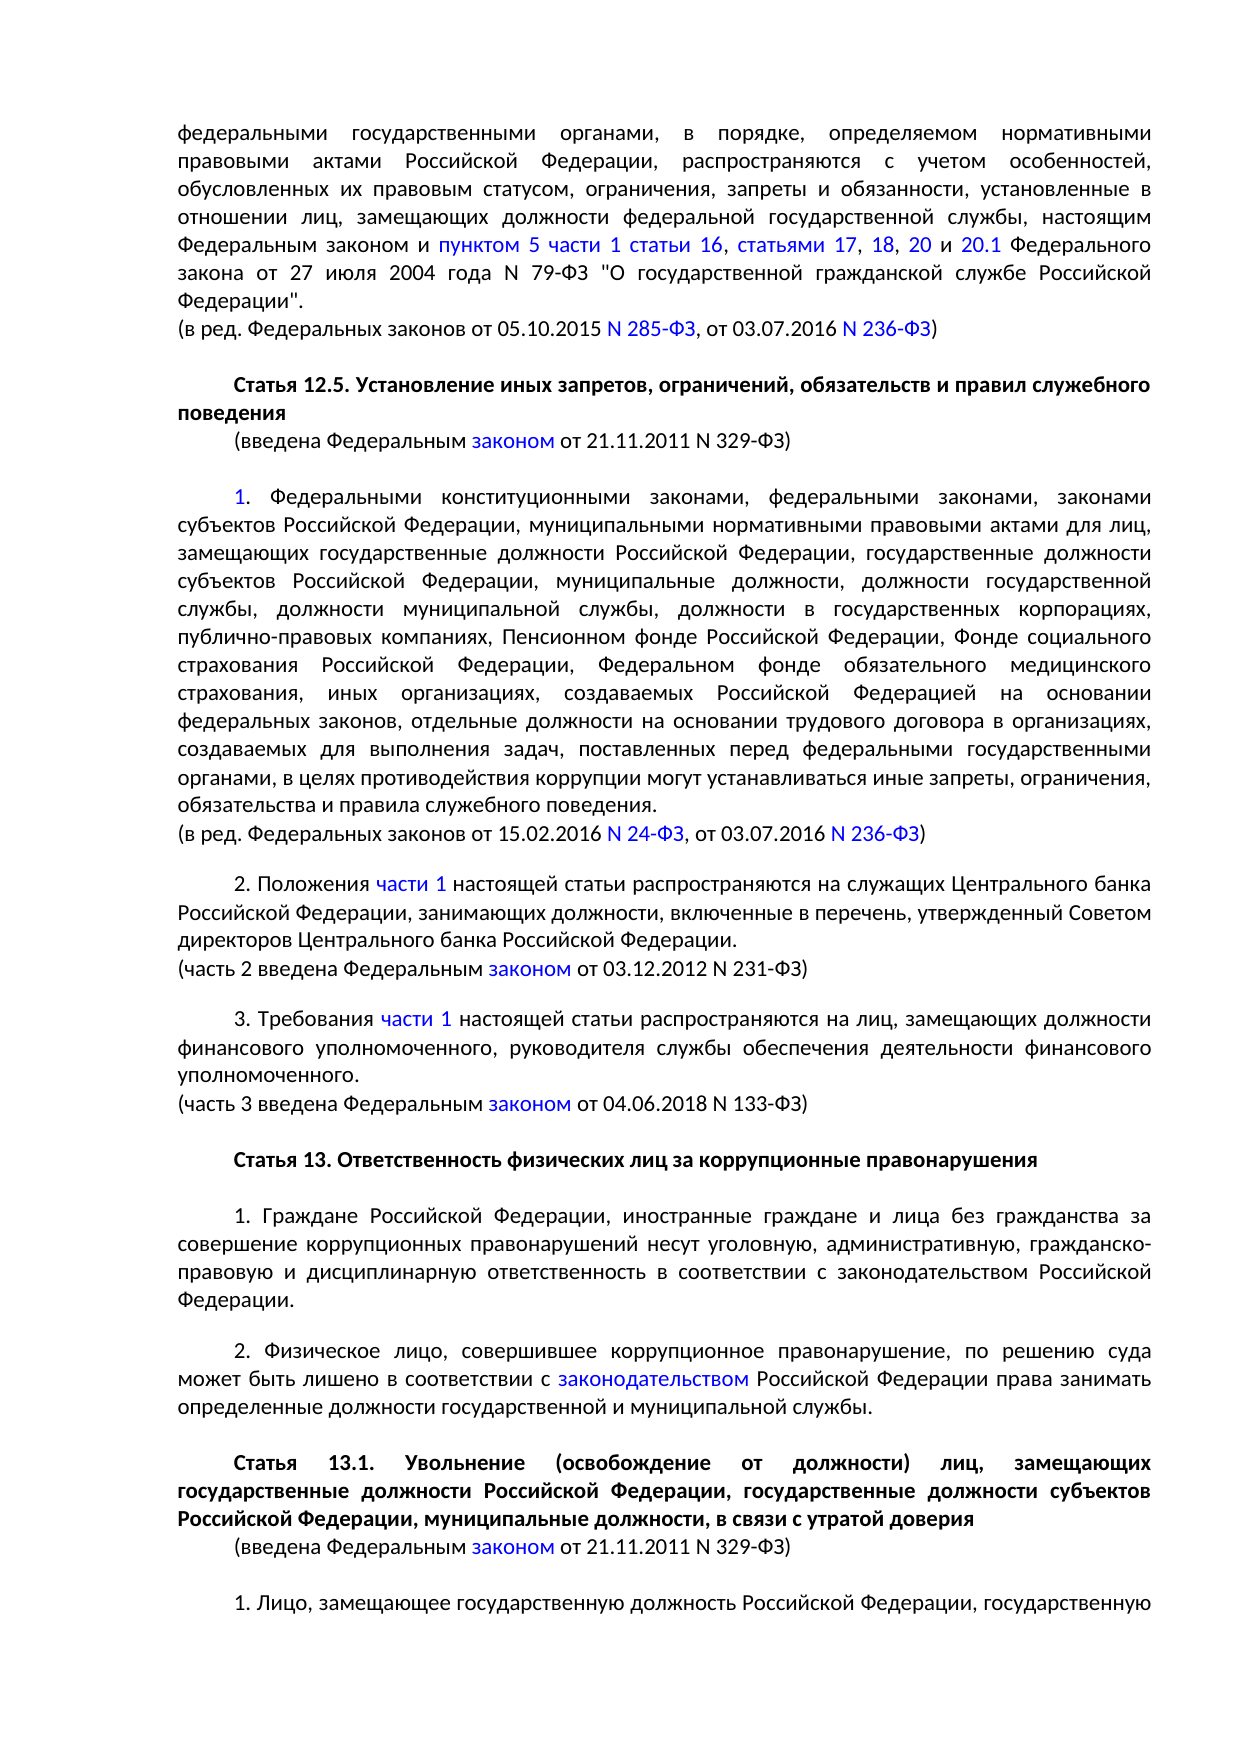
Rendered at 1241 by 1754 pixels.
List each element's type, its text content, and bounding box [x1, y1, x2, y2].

text (в ред. Федеральных законов от 05.10.2015 N 285-ФЗ, от 03.07.2016 N 236-ФЗ) [177, 314, 1152, 342]
text (в ред. Федеральных законов от 15.02.2016 N 24-ФЗ, от 03.07.2016 N 236-ФЗ) [177, 819, 1152, 847]
text 2. Положения части 1 настоящей статьи распространяются на служащих Центрального банка Российской Федерации, занимающих должности, включенные в перечень, утвержденный Советом директоров Центрального банка Российской Федерации. [177, 869, 1152, 954]
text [177, 118, 1152, 314]
text (часть 2 введена Федеральным законом от 03.12.2012 N 231-ФЗ) [177, 954, 1152, 982]
text (часть 3 введена Федеральным законом от 04.06.2018 N 133-ФЗ) [177, 1089, 1152, 1117]
text 1. Граждане Российской Федерации, иностранные граждане и лица без гражданства за совершение коррупционных правонарушений несут уголовную, административную, гражданско-правовую и дисциплинарную ответственность в соответствии с законодательством Российской Федерации. [177, 1201, 1152, 1313]
text 1. Федеральными конституционными законами, федеральными законами, законами субъектов Российской Федерации, муниципальными нормативными правовыми актами для лиц, замещающих государственные должности Российской Федерации, государственные должности субъектов Российской Федерации, муниципальные должности, должности государственной службы, должности муниципальной службы, должности в государственных корпорациях, публично-правовых компаниях, Пенсионном фонде Российской Федерации, Фонде социального страхования Российской Федерации, Федеральном фонде обязательного медицинского страхования, иных организациях, создаваемых Российской Федерацией на основании федеральных законов, отдельные должности на основании трудового договора в организациях, создаваемых для выполнения задач, поставленных перед федеральными государственными органами, в целях противодействия коррупции могут устанавливаться иные запреты, ограничения, обязательства и правила служебного поведения. [177, 482, 1152, 819]
text (введена Федеральным законом от 21.11.2011 N 329-ФЗ) [177, 1532, 1152, 1560]
text 3. Требования части 1 настоящей статьи распространяются на лиц, замещающих должности финансового уполномоченного, руководителя службы обеспечения деятельности финансового уполномоченного. [177, 1004, 1152, 1089]
text (введена Федеральным законом от 21.11.2011 N 329-ФЗ) [177, 426, 1152, 454]
title Статья 13.1. Увольнение (освобождение от должности) лиц, замещающих государственные должности Российской Федерации, государственные должности субъектов Российской Федерации, муниципальные должности, в связи с утратой доверия [177, 1448, 1152, 1532]
title Статья 12.5. Установление иных запретов, ограничений, обязательств и правил служебного поведения [177, 370, 1152, 426]
title Статья 13. Ответственность физических лиц за коррупционные правонарушения [177, 1145, 1152, 1173]
text 2. Физическое лицо, совершившее коррупционное правонарушение, по решению суда может быть лишено в соответствии с законодательством Российской Федерации права занимать определенные должности государственной и муниципальной службы. [177, 1336, 1152, 1420]
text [177, 1588, 1152, 1616]
